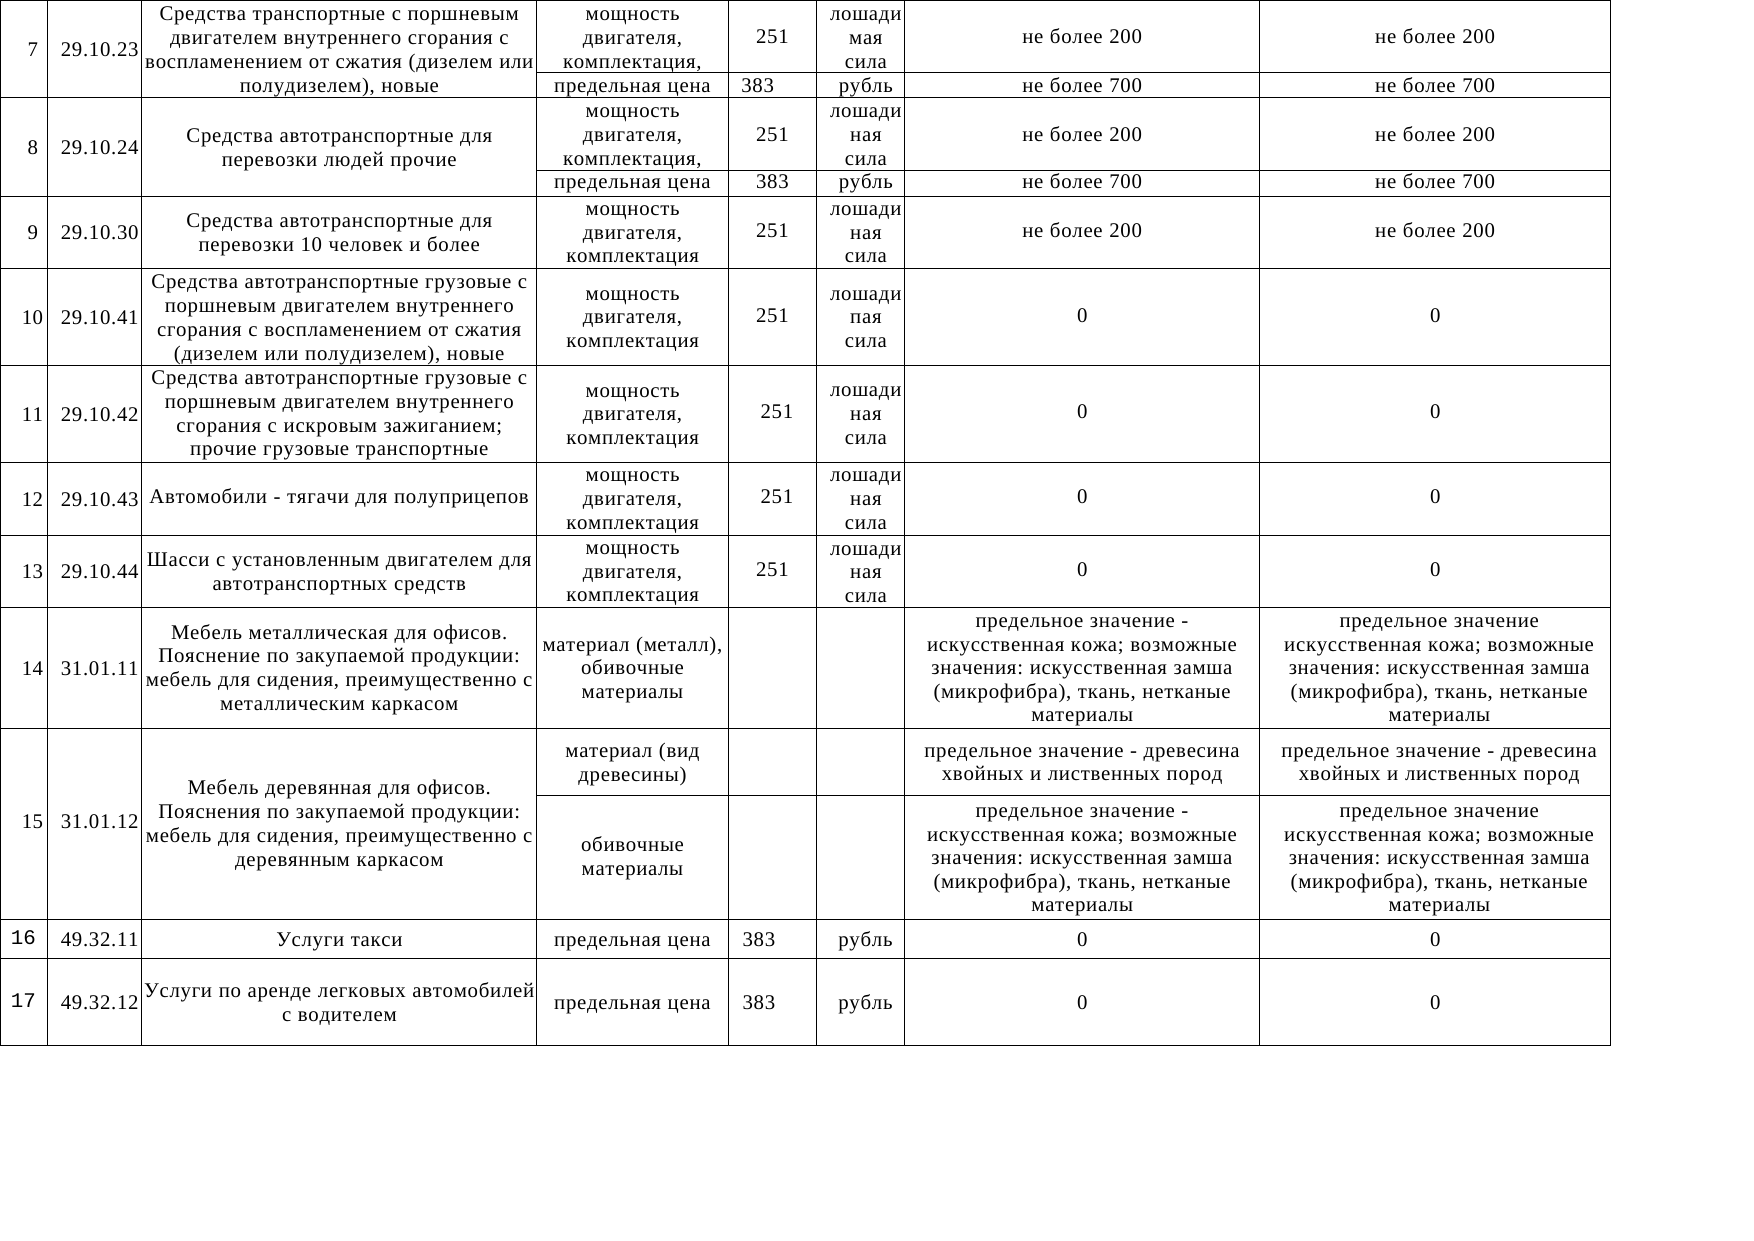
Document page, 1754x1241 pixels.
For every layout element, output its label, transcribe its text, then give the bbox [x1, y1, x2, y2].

table_cell 0 [1260, 959, 1610, 1045]
table_cell Услуги по аренде легковых автомобилей с водителем [142, 959, 536, 1045]
table_cell [817, 608, 904, 727]
table_cell 0 [1260, 269, 1610, 365]
table_cell лошади ная сила [817, 98, 904, 170]
table_cell 0 [905, 959, 1259, 1045]
table_cell [817, 729, 904, 795]
table_cell 8 [1, 98, 47, 196]
table_cell предельная цена [537, 920, 728, 958]
table_cell [729, 729, 816, 795]
table_cell предельное значение искусственная кожа; возможные значения: искусственная замша (микрофибра), ткань, нетканые материалы [1260, 796, 1610, 919]
table_cell мощность двигателя, комплектация [537, 366, 728, 462]
table_cell не более 200 [905, 197, 1259, 268]
table_cell 251 [729, 366, 816, 462]
table_cell рубль [817, 73, 904, 97]
table_cell 13 [1, 536, 47, 607]
table_cell 14 [1, 608, 47, 727]
table_cell 29.10.24 [48, 98, 141, 196]
table_cell материал (металл), обивочные материалы [537, 608, 728, 727]
table_cell мощность двигателя, комплектация, [537, 98, 728, 170]
table_cell 17 [1, 959, 47, 1045]
table_cell не более 700 [1260, 73, 1610, 97]
table_cell мощность двигателя, комплектация [537, 269, 728, 365]
table_cell лошади пая сила [817, 269, 904, 365]
table_cell мощность двигателя, комплектация [537, 463, 728, 535]
table_cell мощность двигателя, комплектация [537, 197, 728, 268]
table_cell 11 [1, 366, 47, 462]
table_cell обивочные материалы [537, 796, 728, 919]
table_cell Мебель деревянная для офисов. Пояснения по закупаемой продукции: мебель для сидения, преимущественно с деревянным каркасом [142, 729, 536, 919]
table_cell 0 [905, 920, 1259, 958]
table_cell лошади ная сила [817, 463, 904, 535]
table_cell предельная цена [537, 73, 728, 97]
table_cell 29.10.43 [48, 463, 141, 535]
table_cell 0 [905, 463, 1259, 535]
table_header 7 [1, 1, 47, 97]
table_cell Средства автотранспортные грузовые с поршневым двигателем внутреннего сгорания с воспламенением от сжатия (дизелем или полудизелем), новые [142, 269, 536, 365]
table_cell лошади ная сила [817, 366, 904, 462]
table_cell 29.10.44 [48, 536, 141, 607]
table_cell 16 [1, 920, 47, 958]
table_cell 0 [1260, 920, 1610, 958]
table_cell Автомобили - тягачи для полуприцепов [142, 463, 536, 535]
table_header Средства транспортные с поршневым двигателем внутреннего сгорания с воспламенением от сжатия (дизелем или полудизелем), новые [142, 1, 536, 97]
table_cell лошади ная сила [817, 197, 904, 268]
table_cell 29.10.42 [48, 366, 141, 462]
table_cell не более 700 [905, 171, 1259, 196]
table_cell 0 [905, 269, 1259, 365]
table_cell [817, 796, 904, 919]
table_cell предельное значение искусственная кожа; возможные значения: искусственная замша (микрофибра), ткань, нетканые материалы [1260, 608, 1610, 727]
table_header 251 [729, 1, 816, 72]
table_cell 49.32.11 [48, 920, 141, 958]
table_cell 251 [729, 98, 816, 170]
table_cell предельное значение - искусственная кожа; возможные значения: искусственная замша (микрофибра), ткань, нетканые материалы [905, 796, 1259, 919]
table_cell Услуги такси [142, 920, 536, 958]
table_cell лошади ная сила [817, 536, 904, 607]
table_cell рубль [817, 171, 904, 196]
table_cell 0 [905, 366, 1259, 462]
table_cell Средства автотранспортные для перевозки людей прочие [142, 98, 536, 196]
table_cell предельное значение - древесина хвойных и лиственных пород [905, 729, 1259, 795]
table_cell 383 [729, 959, 816, 1045]
table_cell предельная цена [537, 959, 728, 1045]
table_cell 49.32.12 [48, 959, 141, 1045]
table_cell не более 700 [905, 73, 1259, 97]
table_header не более 200 [905, 1, 1259, 72]
table_cell 251 [729, 463, 816, 535]
table_cell 31.01.11 [48, 608, 141, 727]
table_cell 0 [1260, 366, 1610, 462]
table_cell 12 [1, 463, 47, 535]
table_cell Мебель металлическая для офисов. Пояснение по закупаемой продукции: мебель для сидения, преимущественно с металлическим каркасом [142, 608, 536, 727]
table_header мощность двигателя, комплектация, [537, 1, 728, 72]
table_cell мощность двигателя, комплектация [537, 536, 728, 607]
table_cell не более 700 [1260, 171, 1610, 196]
table_cell предельное значение - искусственная кожа; возможные значения: искусственная замша (микрофибра), ткань, нетканые материалы [905, 608, 1259, 727]
table_cell Средства автотранспортные для перевозки 10 человек и более [142, 197, 536, 268]
table_cell 15 [1, 729, 47, 919]
table_cell Средства автотранспортные грузовые с поршневым двигателем внутреннего сгорания с искровым зажиганием; прочие грузовые транспортные средства, новые [142, 366, 536, 462]
table_cell 0 [1260, 536, 1610, 607]
table_cell [729, 796, 816, 919]
table_cell 383 [729, 920, 816, 958]
table_header лошади мая сила [817, 1, 904, 72]
table_cell материал (вид древесины) [537, 729, 728, 795]
table_header 29.10.23 [48, 1, 141, 97]
table_cell Шасси с установленным двигателем для автотранспортных средств [142, 536, 536, 607]
table_cell 31.01.12 [48, 729, 141, 919]
table_header не более 200 [1260, 1, 1610, 72]
table_cell 0 [905, 536, 1259, 607]
table_cell 29.10.41 [48, 269, 141, 365]
table_cell 251 [729, 197, 816, 268]
table_cell 10 [1, 269, 47, 365]
table_cell рубль [817, 959, 904, 1045]
table_cell предельное значение - древесина хвойных и лиственных пород [1260, 729, 1610, 795]
table_cell 29.10.30 [48, 197, 141, 268]
table_cell 251 [729, 536, 816, 607]
table_cell 383 [729, 171, 816, 196]
table_cell [729, 608, 816, 727]
table_cell не более 200 [905, 98, 1259, 170]
table_cell 383 [729, 73, 816, 97]
table_cell предельная цена [537, 171, 728, 196]
table_cell не более 200 [1260, 98, 1610, 170]
table_cell 9 [1, 197, 47, 268]
table_cell рубль [817, 920, 904, 958]
table_cell не более 200 [1260, 197, 1610, 268]
table_cell 251 [729, 269, 816, 365]
table_cell 0 [1260, 463, 1610, 535]
